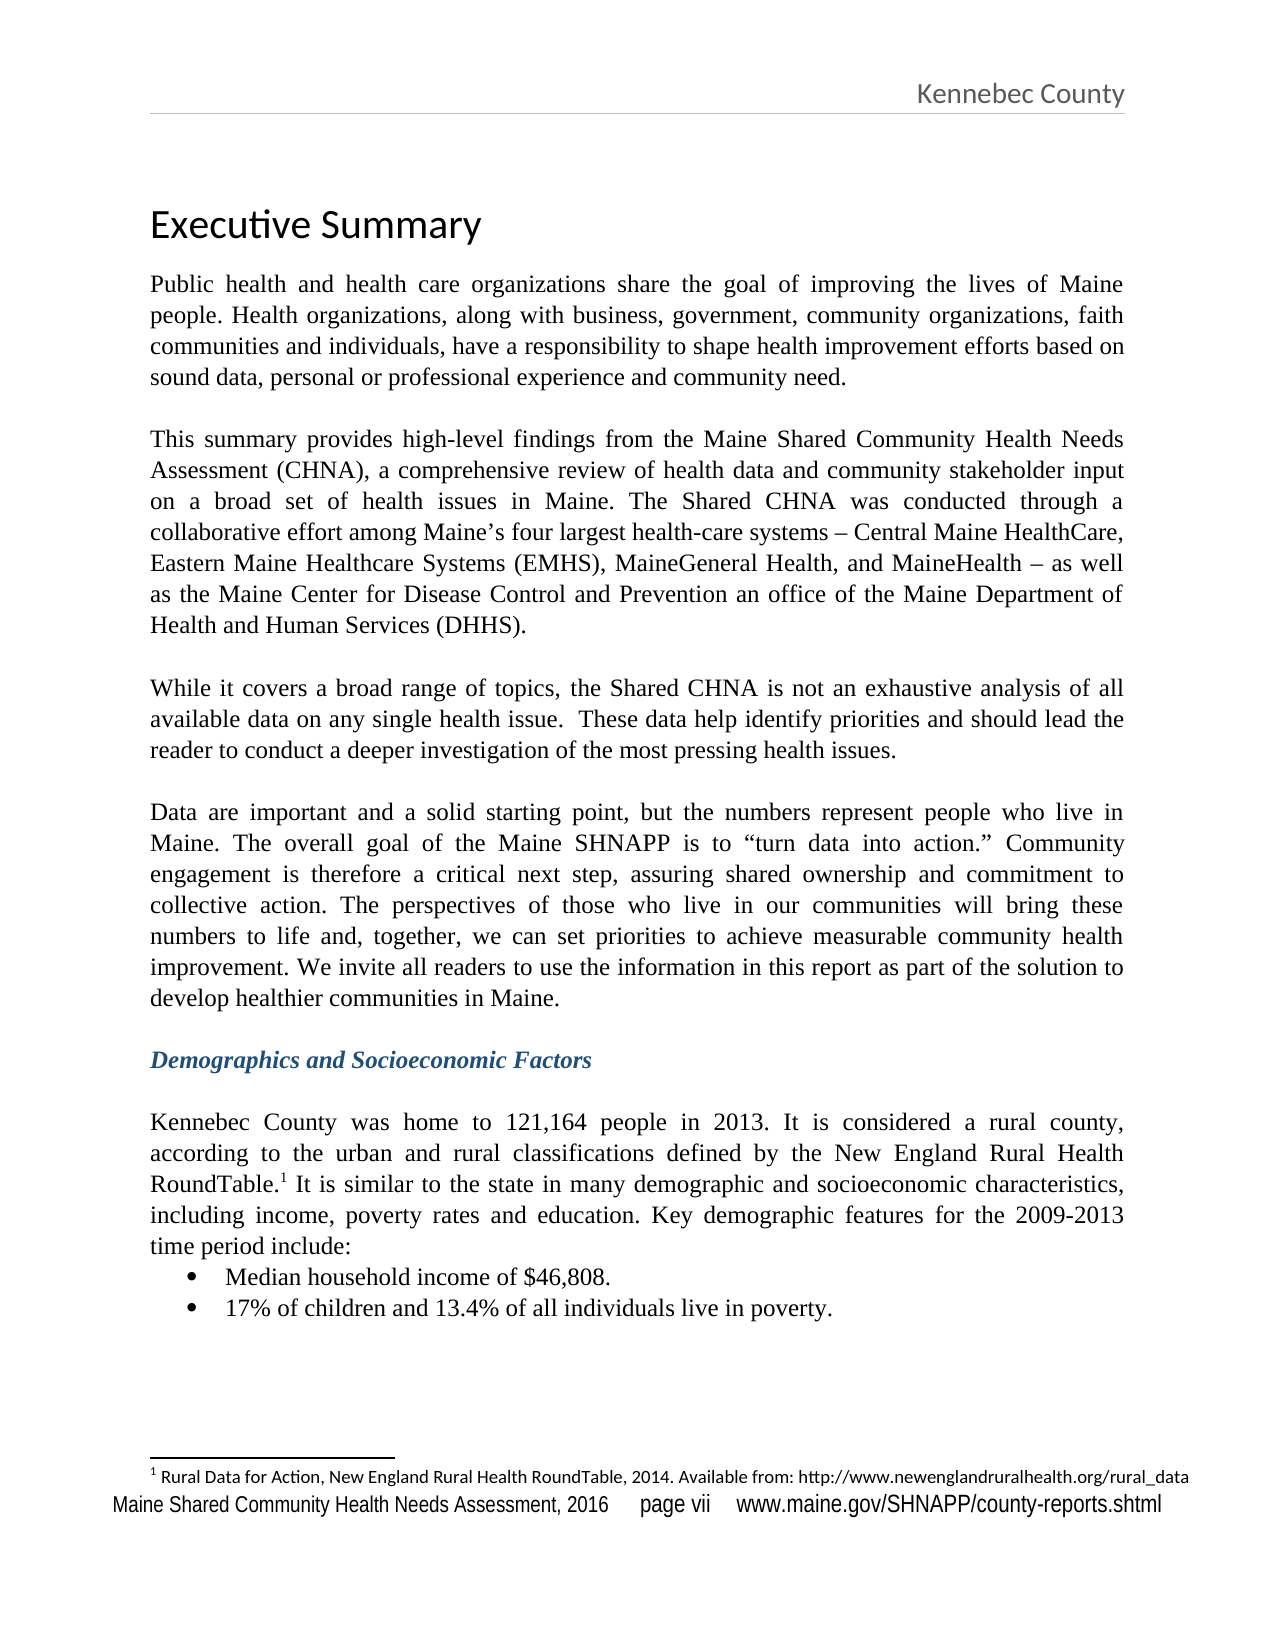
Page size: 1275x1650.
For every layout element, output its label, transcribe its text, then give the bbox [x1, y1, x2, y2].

text Kennebec County was home to 121,164 people in 2013. It is considered a rural county, according to the urban and rural classifications defined by the New England Rural Health RoundTable. It is similar to the state in many demographic and socioeconomic characteristics, including income, poverty rates and education. Key demographic features for the 2009-2013 time period include: [150, 1107, 1125, 1260]
text Public health and health care organizations share the goal of improving the lives of Maine people. Health organizations, along with business, government, community organizations, faith communities and individuals, have a responsibility to shape health improvement efforts based on sound data, personal or professional experience and community need. [150, 269, 1125, 391]
text Data are important and a solid starting point, but the numbers represent people who live in Maine. The overall goal of the Maine SHNAPP is to “turn data into action.” Community engagement is therefore a critical next step, assuring shared ownership and commitment to collective action. The perspectives of those who live in our communities will bring these numbers to life and, together, we can set priorities to achieve measurable community health improvement. We invite all readers to use the information in this report as part of the solution to develop healthier communities in Maine. [150, 797, 1125, 1012]
text Demographics and Socioeconomic Factors [150, 1045, 1125, 1074]
list 17% of children and 13.4% of all individuals live in poverty. [187, 1293, 1125, 1322]
subtitle Executive Summary [150, 198, 1125, 248]
text This summary provides high-level findings from the Maine Shared Community Health Needs Assessment (CHNA), a comprehensive review of health data and community stakeholder input on a broad set of health issues in Maine. The Shared CHNA was conducted through a collaborative effort among Maine’s four largest health-care systems – Central Maine HealthCare, Eastern Maine Healthcare Systems (EMHS), MaineGeneral Health, and MaineHealth – as well as the Maine Center for Disease Control and Prevention an office of the Maine Department of Health and Human Services (DHHS). [150, 424, 1125, 639]
text While it covers a broad range of topics, the Shared CHNA is not an exhaustive analysis of all available data on any single health issue. These data help identify priorities and should lead the reader to conduct a deeper investigation of the most pressing health issues. [150, 673, 1125, 763]
list Median household income of $46,808. [187, 1262, 1125, 1291]
